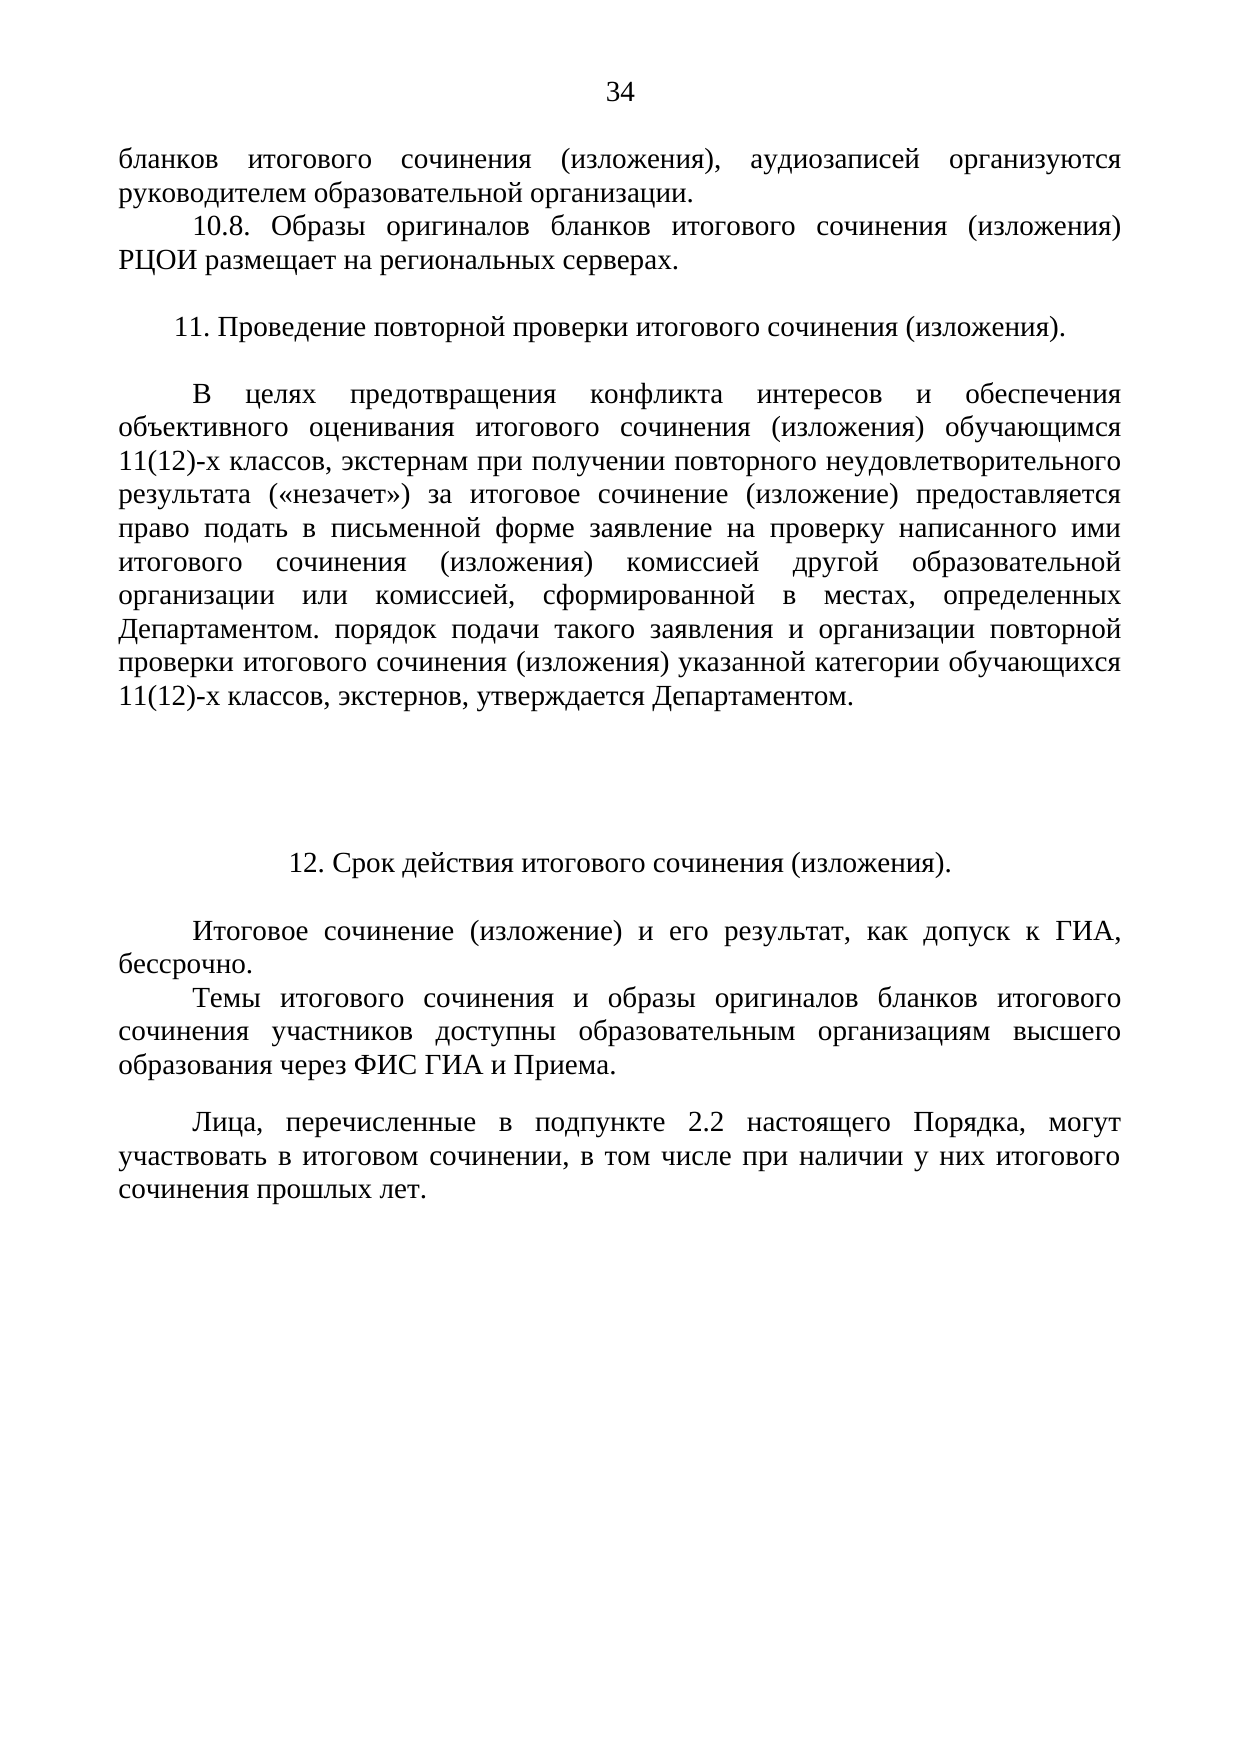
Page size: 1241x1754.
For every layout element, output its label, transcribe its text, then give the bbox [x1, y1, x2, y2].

text 10.8. Образы оригиналов бланков итогового сочинения (изложения) РЦОИ размещает на региональных серверах. [118, 208, 1122, 275]
text В целях предотвращения конфликта интересов и обеспечения объективного оценивания итогового сочинения (изложения) обучающимся 11(12)-х классов, экстернам при получении повторного неудовлетворительного результата («незачет») за итоговое сочинение (изложение) предоставляется право подать в письменной форме заявление на проверку написанного ими итогового сочинения (изложения) комиссией другой образовательной организации или комиссией, сформированной в местах, определенных Департаментом. порядок подачи такого заявления и организации повторной проверки итогового сочинения (изложения) указанной категории обучающихся 11(12)-х классов, экстернов, утверждается Департаментом. [118, 376, 1122, 711]
text Лица, перечисленные в подпункте 2.2 настоящего Порядка, могут участвовать в итоговом сочинении, в том числе при наличии у них итогового сочинения прошлых лет. [118, 1104, 1122, 1205]
text Темы итогового сочинения и образы оригиналов бланков итогового сочинения участников доступны образовательным организациям высшего образования через ФИС ГИА и Приема. [118, 980, 1122, 1080]
text 12. Срок действия итогового сочинения (изложения). [118, 846, 1122, 879]
text 11. Проведение повторной проверки итогового сочинения (изложения). [118, 309, 1122, 342]
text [118, 141, 1122, 208]
text Итоговое сочинение (изложение) и его результат, как допуск к ГИА, бессрочно. [118, 913, 1122, 980]
